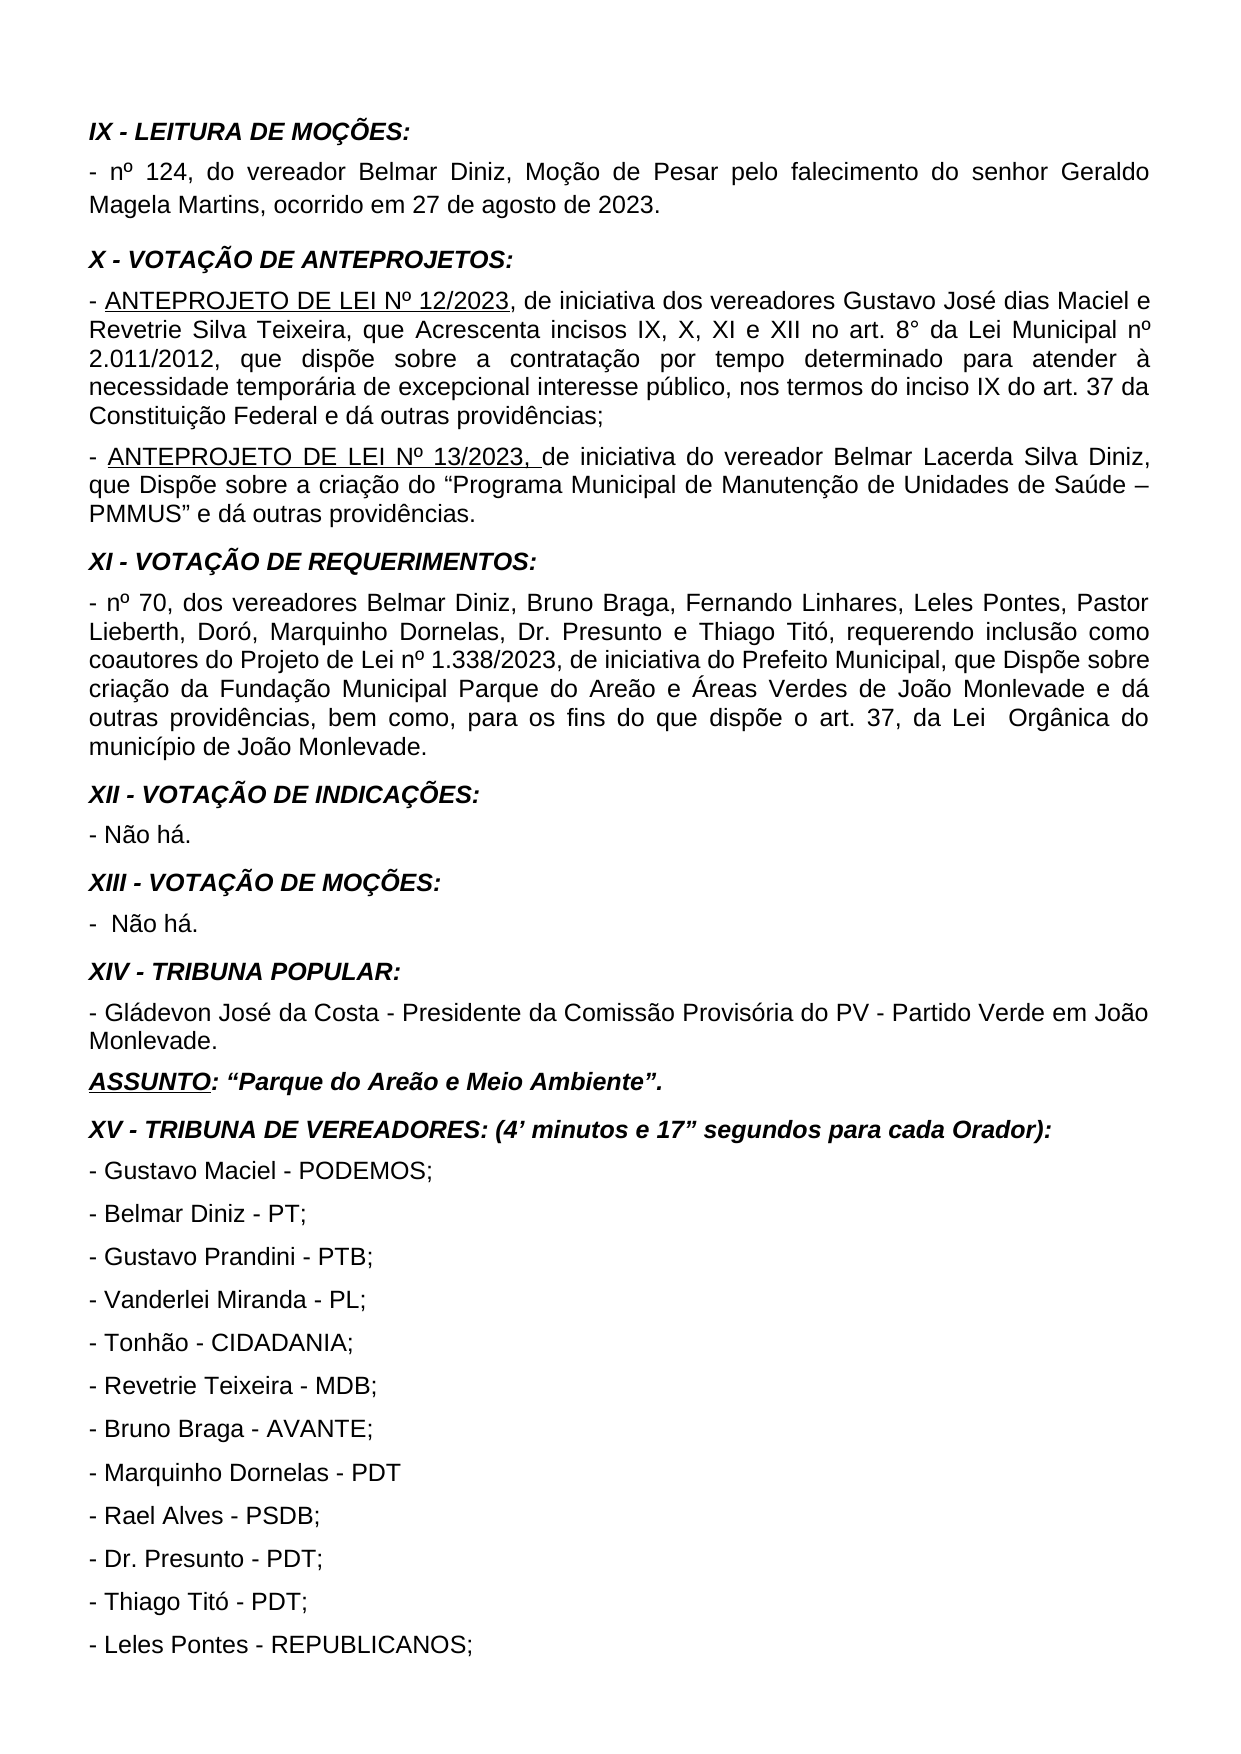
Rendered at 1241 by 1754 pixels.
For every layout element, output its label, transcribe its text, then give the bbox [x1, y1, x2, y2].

text X - VOTAÇÃO DE ANTEPROJETOS: [89, 245, 1152, 274]
text ASSUNTO: “Parque do Areão e Meio Ambiente”. [89, 1067, 1152, 1096]
text XIV - TRIBUNA POPULAR: [89, 957, 1152, 986]
text - ANTEPROJETO DE LEI Nº 13/2023, de iniciativa do vereador Belmar Lacerda Silva Diniz, que Dispõe sobre a criação do “Programa Municipal de Manutenção de Unidades de Saúde – PMMUS” e dá outras providências. [89, 442, 1152, 528]
text - Bruno Braga - AVANTE; [89, 1414, 1152, 1443]
text - ANTEPROJETO DE LEI Nº 12/2023, de iniciativa dos vereadores Gustavo José dias Maciel e Revetrie Silva Teixeira, que Acrescenta incisos IX, X, XI e XII no art. 8° da Lei Municipal nº 2.011/2012, que dispõe sobre a contratação por tempo determinado para atender à necessidade temporária de excepcional interesse público, nos termos do inciso IX do art. 37 da Constituição Federal e dá outras providências; [89, 286, 1152, 430]
text XV - TRIBUNA DE VEREADORES: (4’ minutos e 17” segundos para cada Orador): [89, 1115, 1152, 1144]
text - Dr. Presunto - PDT; [89, 1544, 1152, 1573]
text - nº 70, dos vereadores Belmar Diniz, Bruno Braga, Fernando Linhares, Leles Pontes, Pastor Lieberth, Doró, Marquinho Dornelas, Dr. Presunto e Thiago Titó, requerendo inclusão como coautores do Projeto de Lei nº 1.338/2023, de iniciativa do Prefeito Municipal, que Dispõe sobre criação da Fundação Municipal Parque do Areão e Áreas Verdes de João Monlevade e dá outras providências, bem como, para os fins do que dispõe o art. 37, da Lei Orgânica do município de João Monlevade. [89, 588, 1152, 760]
text IX - LEITURA DE MOÇÕES: [89, 117, 1152, 145]
text - Marquinho Dornelas - PDT [89, 1458, 1152, 1486]
text - Belmar Diniz - PT; [89, 1199, 1152, 1228]
text - Não há. [89, 909, 1152, 938]
text - Não há. [89, 820, 1152, 849]
text XI - VOTAÇÃO DE REQUERIMENTOS: [89, 547, 1152, 576]
text - Revetrie Teixeira - MDB; [89, 1371, 1152, 1400]
text - Gustavo Prandini - PTB; [89, 1242, 1152, 1271]
text - nº 124, do vereador Belmar Diniz, Moção de Pesar pelo falecimento do senhor Geraldo Magela Martins, ocorrido em 27 de agosto de 2023. [89, 157, 1152, 219]
text - Gustavo Maciel - PODEMOS; [89, 1156, 1152, 1184]
text - Vanderlei Miranda - PL; [89, 1285, 1152, 1314]
text - Thiago Titó - PDT; [89, 1587, 1152, 1616]
text - Tonhão - CIDADANIA; [89, 1328, 1152, 1357]
text XII - VOTAÇÃO DE INDICAÇÕES: [89, 779, 1152, 808]
text - Gládevon José da Costa - Presidente da Comissão Provisória do PV - Partido Verde em João Monlevade. [89, 998, 1152, 1055]
text XIII - VOTAÇÃO DE MOÇÕES: [89, 868, 1152, 897]
text - Rael Alves - PSDB; [89, 1501, 1152, 1529]
text - Leles Pontes - REPUBLICANOS; [89, 1630, 1152, 1659]
